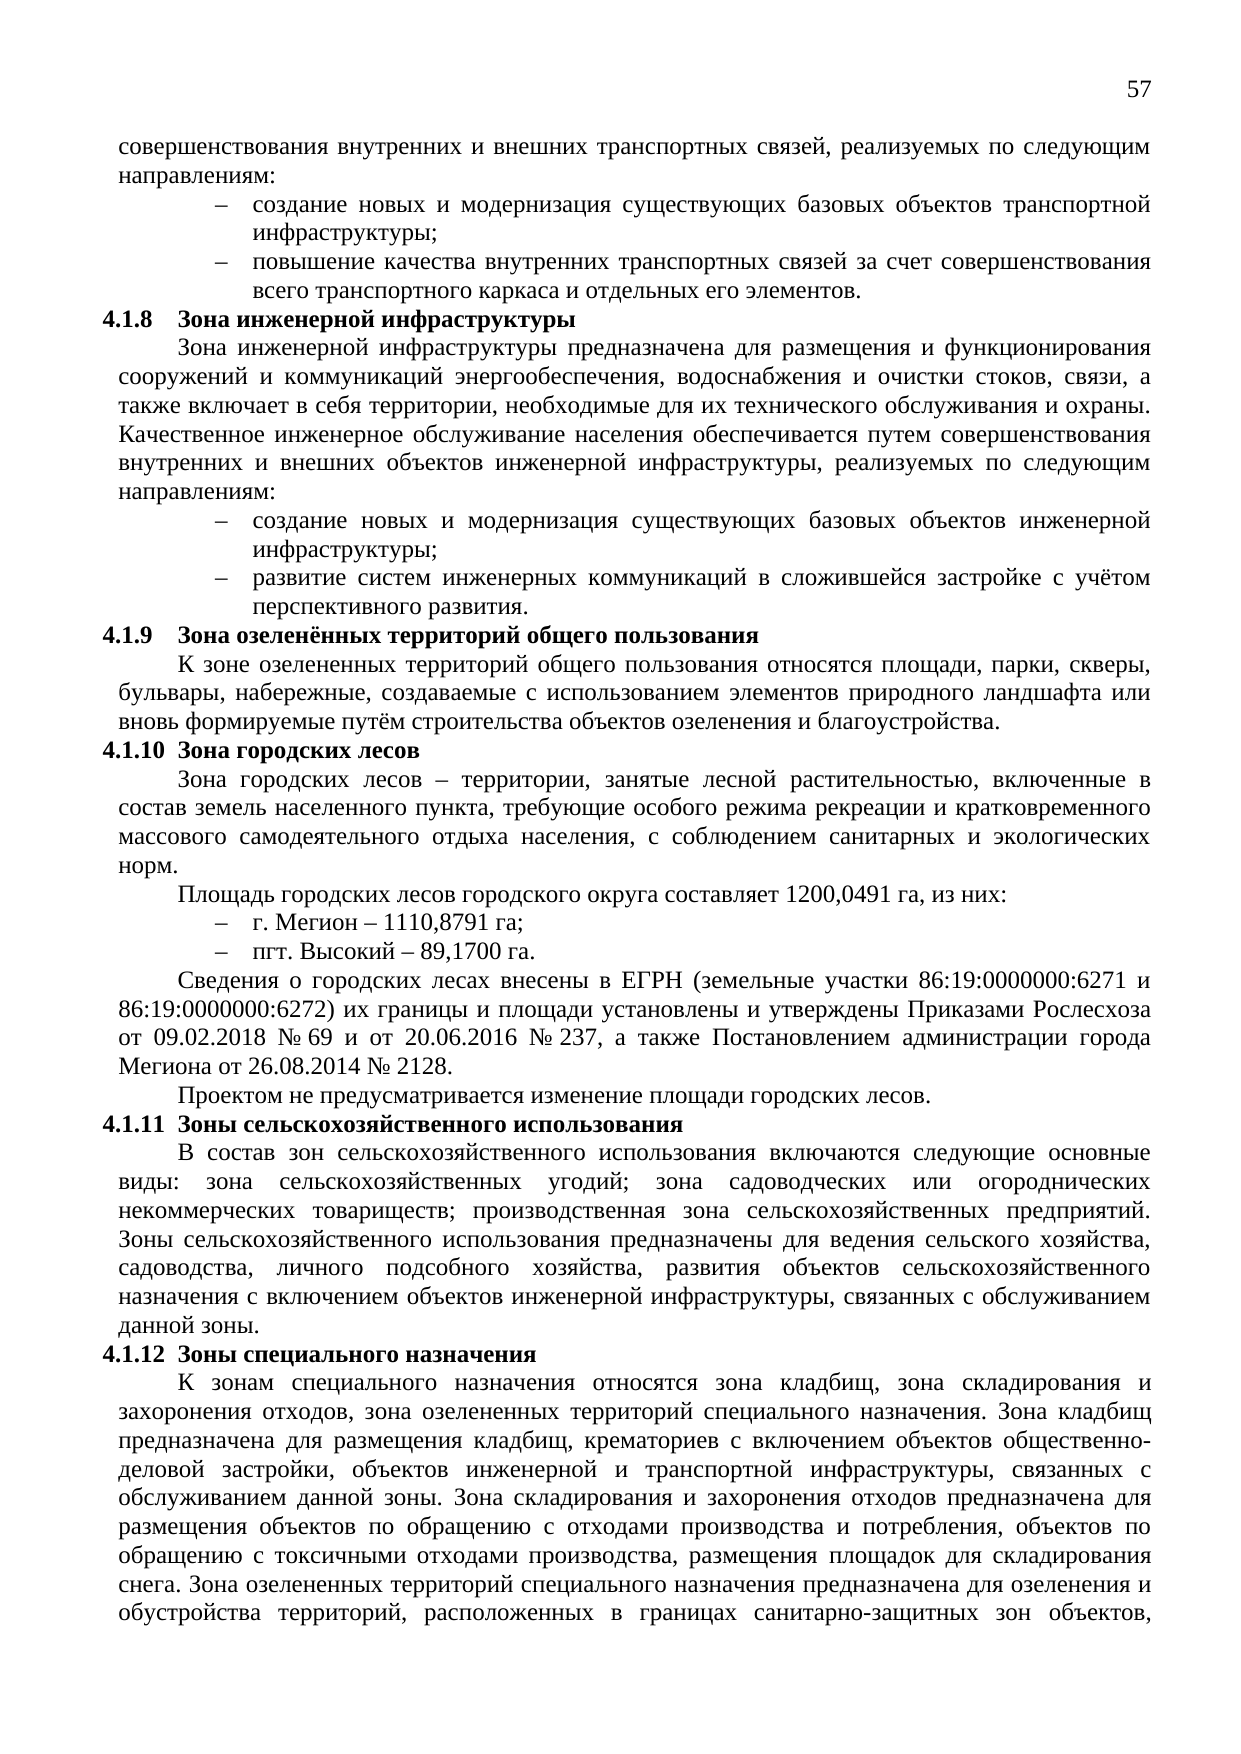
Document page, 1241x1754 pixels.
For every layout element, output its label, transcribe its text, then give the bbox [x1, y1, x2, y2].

list пгт. Высокий – 89,1700 га. [215, 936, 1152, 965]
text Проектом не предусматривается изменение площади городских лесов. [118, 1080, 1152, 1109]
text К зоне озелененных территорий общего пользования относятся площади, парки, скверы, бульвары, набережные, создаваемые с использованием элементов природного ландшафта или вновь формируемые путём строительства объектов озеленения и благоустройства. [118, 649, 1152, 735]
subtitle Зона озеленённых территорий общего пользования [102, 620, 1152, 649]
list развитие систем инженерных коммуникаций в сложившейся застройке с учётом перспективного развития. [215, 562, 1152, 620]
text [118, 131, 1152, 189]
subtitle Зона городских лесов [102, 735, 1152, 764]
list создание новых и модернизация существующих базовых объектов инженерной инфраструктуры; [215, 505, 1152, 562]
text Сведения о городских лесах внесены в ЕГРН (земельные участки 86:19:0000000:6271 и 86:19:0000000:6272) их границы и площади установлены и утверждены Приказами Рослесхоза от 09.02.2018 № 69 и от 20.06.2016 № 237, а также Постановлением администрации города Мегиона от 26.08.2014 № 2128. [118, 965, 1152, 1080]
list создание новых и модернизация существующих базовых объектов транспортной инфраструктуры; [215, 189, 1152, 246]
subtitle Зона инженерной инфраструктуры [102, 304, 1152, 332]
text Зона инженерной инфраструктуры предназначена для размещения и функционирования сооружений и коммуникаций энергообеспечения, водоснабжения и очистки стоков, связи, а также включает в себя территории, необходимые для их технического обслуживания и охраны. Качественное инженерное обслуживание населения обеспечивается путем совершенствования внутренних и внешних объектов инженерной инфраструктуры, реализуемых по следующим направлениям: [118, 332, 1152, 505]
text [118, 1367, 1152, 1626]
subtitle Зоны специального назначения [102, 1339, 1152, 1367]
text Зона городских лесов – территории, занятые лесной растительностью, включенные в состав земель населенного пункта, требующие особого режима рекреации и кратковременного массового самодеятельного отдыха населения, с соблюдением санитарных и экологических норм. [118, 764, 1152, 879]
text В состав зон сельскохозяйственного использования включаются следующие основные виды: зона сельскохозяйственных угодий; зона садоводческих или огороднических некоммерческих товариществ; производственная зона сельскохозяйственных предприятий. Зоны сельскохозяйственного использования предназначены для ведения сельского хозяйства, садоводства, личного подсобного хозяйства, развития объектов сельскохозяйственного назначения с включением объектов инженерной инфраструктуры, связанных с обслуживанием данной зоны. [118, 1137, 1152, 1339]
list повышение качества внутренних транспортных связей за счет совершенствования всего транспортного каркаса и отдельных его элементов. [215, 246, 1152, 304]
subtitle Зоны сельскохозяйственного использования [102, 1109, 1152, 1137]
text Площадь городских лесов городского округа составляет 1200,0491 га, из них: [118, 879, 1152, 907]
list г. Мегион – 1110,8791 га; [215, 907, 1152, 936]
